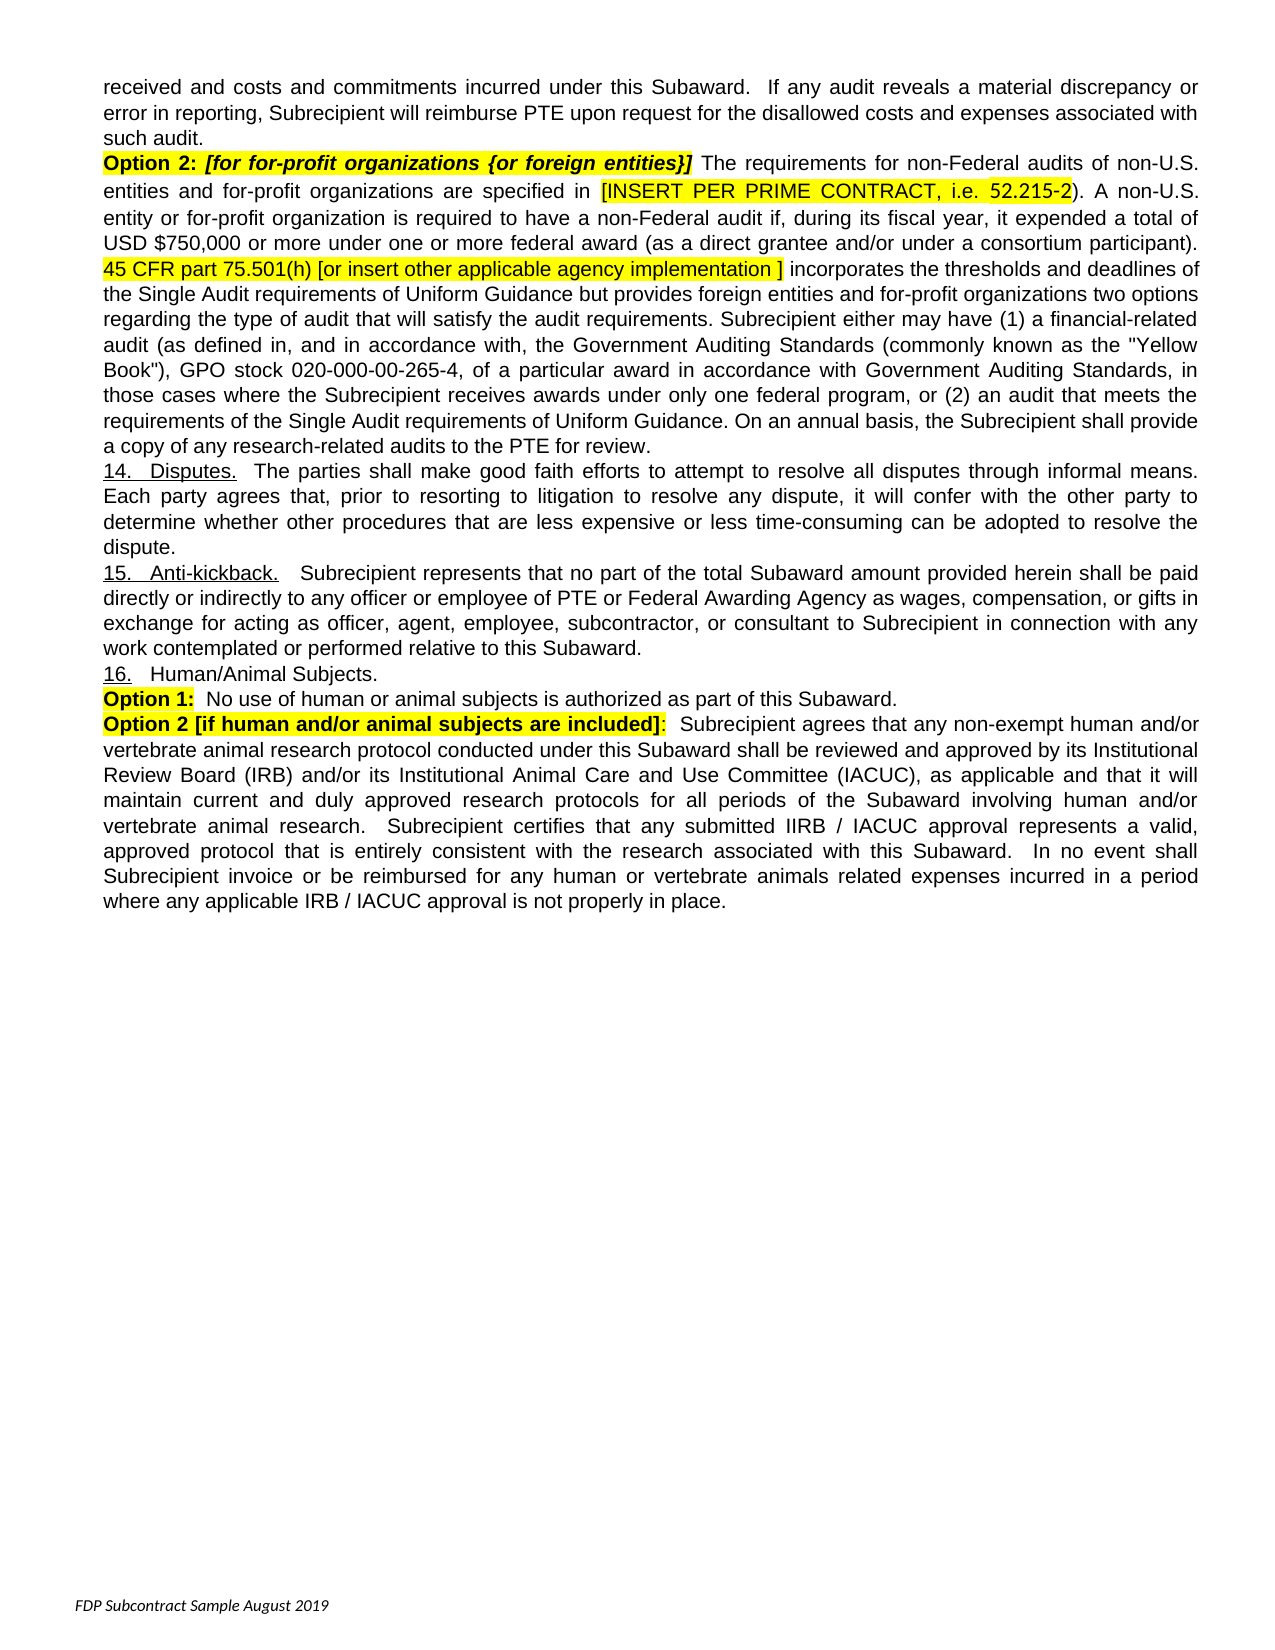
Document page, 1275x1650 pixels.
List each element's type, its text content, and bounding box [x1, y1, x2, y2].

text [103, 75, 1200, 149]
text Option 1: No use of human or animal subjects is authorized as part of this Subaward. [194, 687, 1200, 711]
text 15. Anti-kickback. Subrecipient represents that no part of the total Subaward amount provided herein shall be paid directly or indirectly to any officer or employee of PTE or Federal Awarding Agency as wages, compensation, or gifts in exchange for acting as officer, agent, employee, subcontractor, or consultant to Subrecipient in connection with any work contemplated or performed relative to this Subaward. [103, 560, 1200, 660]
text 16. Human/Animal Subjects. [103, 662, 1200, 686]
text 14. Disputes. The parties shall make good faith efforts to attempt to resolve all disputes through informal means. Each party agrees that, prior to resorting to litigation to resolve any dispute, it will confer with the other party to determine whether other procedures that are less expensive or less time-consuming can be adopted to resolve the dispute. [103, 459, 1200, 559]
text Option 2: [for for-profit organizations {or foreign entities}] The requirements for non-Federal audits of non-U.S. entities and for-profit organizations are specified in [INSERT PER PRIME CONTRACT, i.e. 52.215-2). A non-U.S. entity or for-profit organization is required to have a non-Federal audit if, during its fiscal year, it expended a total of USD $750,000 or more under one or more federal award (as a direct grantee and/or under a consortium participant). 45 CFR part 75.501(h) [or insert other applicable agency implementation ] incorporates the thresholds and deadlines of the Single Audit requirements of Uniform Guidance but provides foreign entities and for-profit organizations two options regarding the type of audit that will satisfy the audit requirements. Subrecipient either may have (1) a financial-related audit (as defined in, and in accordance with, the Government Auditing Standards (commonly known as the "Yellow Book"), GPO stock 020-000-00-265-4, of a particular award in accordance with Government Auditing Standards, in those cases where the Subrecipient receives awards under only one federal program, or (2) an audit that meets the requirements of the Single Audit requirements of Uniform Guidance. On an annual basis, the Subrecipient shall provide a copy of any research-related audits to the PTE for review. [103, 151, 1200, 458]
text Option 2 [if human and/or animal subjects are included]: Subrecipient agrees that any non-exempt human and/or vertebrate animal research protocol conducted under this Subaward shall be reviewed and approved by its Institutional Review Board (IRB) and/or its Institutional Animal Care and Use Committee (IACUC), as applicable and that it will maintain current and duly approved research protocols for all periods of the Subaward involving human and/or vertebrate animal research. Subrecipient certifies that any submitted IIRB / IACUC approval represents a valid, approved protocol that is entirely consistent with the research associated with this Subaward. In no event shall Subrecipient invoice or be reimbursed for any human or vertebrate animals related expenses incurred in a period where any applicable IRB / IACUC approval is not properly in place. [103, 712, 1200, 913]
